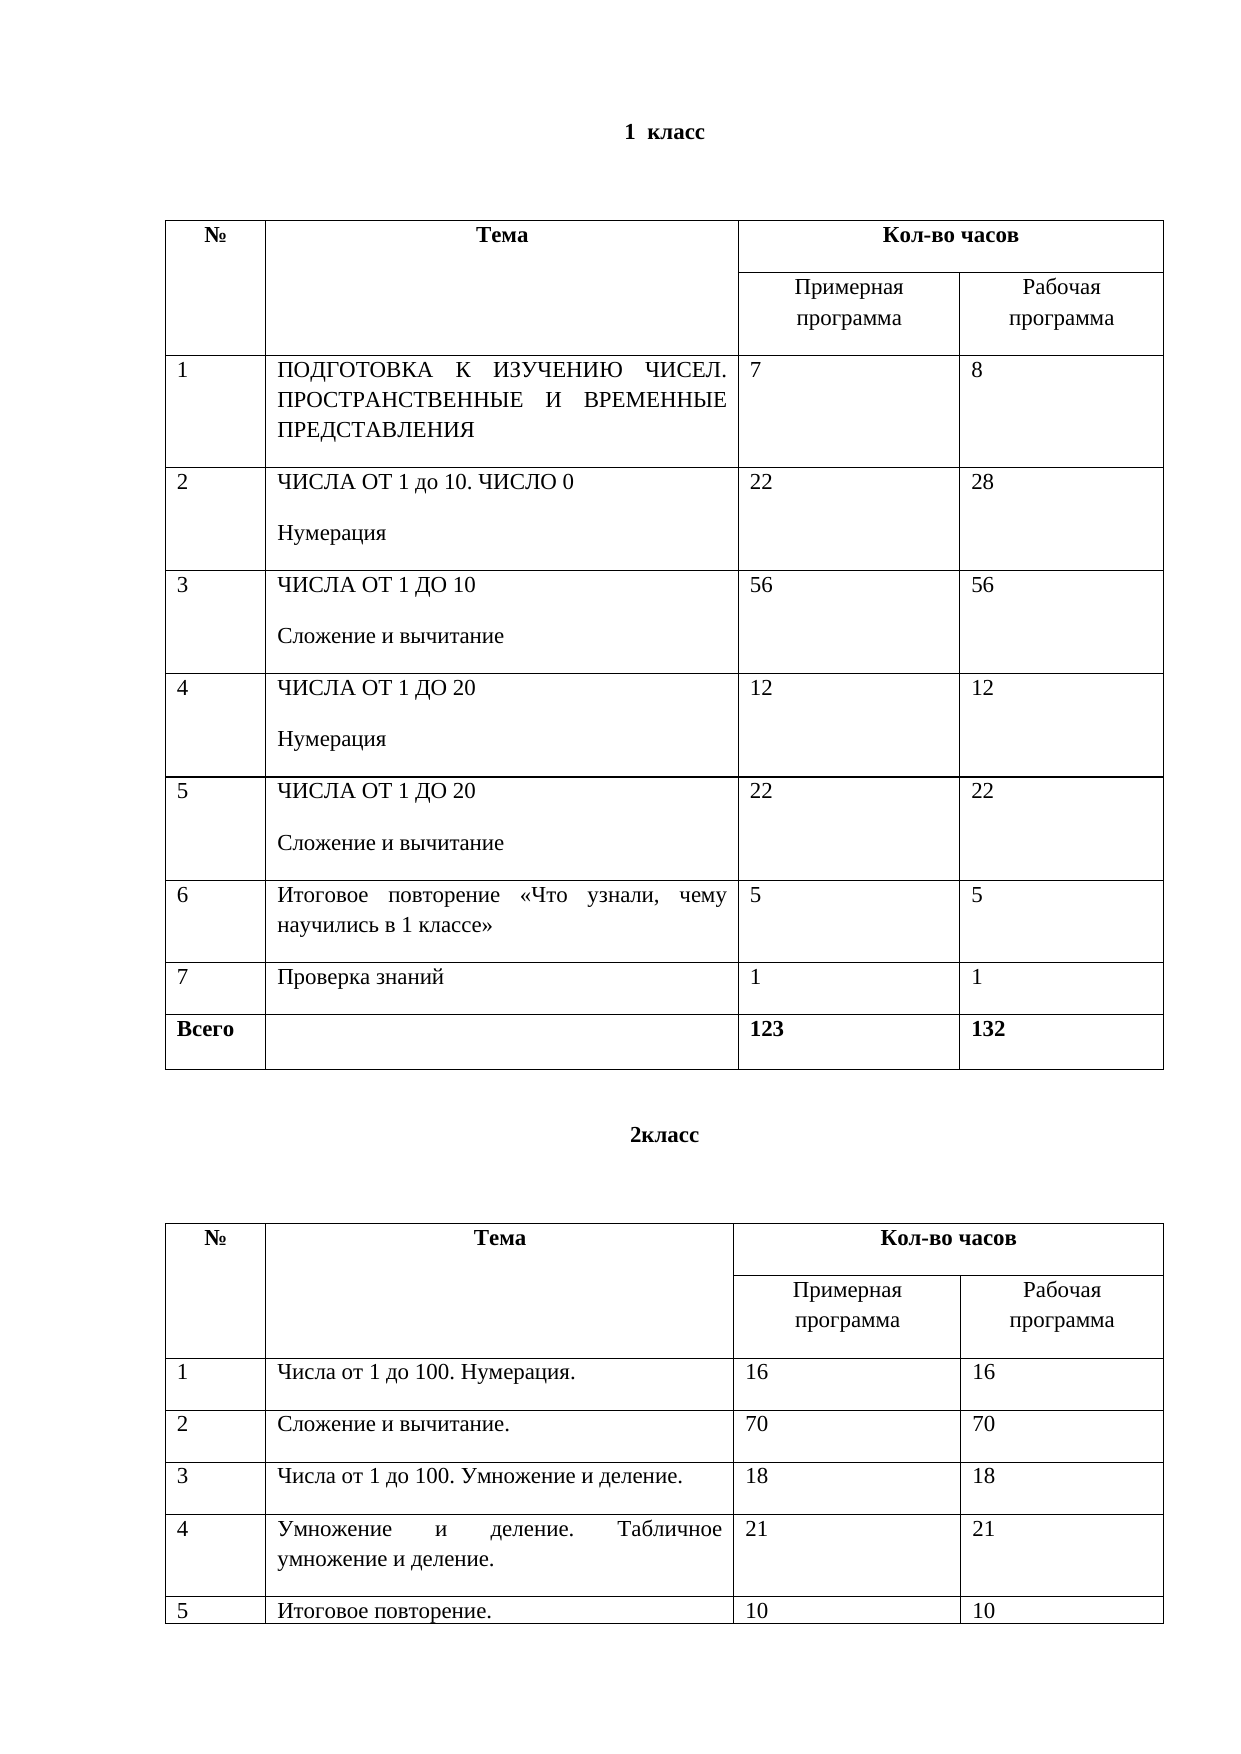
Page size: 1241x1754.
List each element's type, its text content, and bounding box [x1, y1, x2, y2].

table_cell 4 [166, 674, 265, 776]
table_cell Числа от 1 до 100. Нумерация. [266, 1359, 733, 1409]
table_cell 16 [734, 1359, 960, 1409]
table_cell Примерная программа [734, 1276, 960, 1357]
table_cell 10 [961, 1597, 1163, 1623]
table_cell 1 [960, 963, 1163, 1014]
table_cell 5 [166, 1597, 265, 1623]
table_cell 70 [961, 1411, 1163, 1462]
table_cell ЧИСЛА ОТ 1 ДО 20 Нумерация [266, 674, 738, 776]
table_cell 3 [166, 571, 265, 673]
table_header № [166, 1224, 265, 1357]
table_cell ПОДГОТОВКА К ИЗУЧЕНИЮ ЧИСЕЛ. ПРОСТРАНСТВЕННЫЕ И ВРЕМЕННЫЕ ПРЕДСТАВЛЕНИЯ [266, 356, 738, 467]
table_cell 1 [166, 356, 265, 467]
table_cell 4 [166, 1515, 265, 1596]
text 1 класс [118, 118, 1152, 144]
table_cell Итоговое повторение «Что узнали, чему научились в 1 классе» [266, 881, 738, 962]
table_cell 12 [960, 674, 1163, 776]
table_cell 16 [961, 1359, 1163, 1409]
table_cell 123 [739, 1015, 959, 1069]
table_cell 28 [960, 468, 1163, 570]
table_header Кол-во часов [739, 221, 1163, 272]
table_cell Примерная программа [739, 273, 959, 354]
table_cell Рабочая программа [961, 1276, 1163, 1357]
table_cell 3 [166, 1463, 265, 1514]
table_cell 1 [166, 1359, 265, 1409]
table_cell 1 [739, 963, 959, 1014]
table_header Тема [266, 221, 738, 354]
table_cell 56 [739, 571, 959, 673]
table_cell Проверка знаний [266, 963, 738, 1014]
table_cell Умножение и деление. Табличное умножение и деление. [266, 1515, 733, 1596]
table_cell [266, 1015, 738, 1069]
table_cell ЧИСЛА ОТ 1 ДО 20 Сложение и вычитание [266, 778, 738, 879]
table_cell 22 [960, 778, 1163, 879]
table_cell 22 [739, 778, 959, 879]
table_cell 132 [960, 1015, 1163, 1069]
table_cell Числа от 1 до 100. Умножение и деление. [266, 1463, 733, 1514]
table_cell ЧИСЛА ОТ 1 до 10. ЧИСЛО 0 Нумерация [266, 468, 738, 570]
table_cell 2 [166, 468, 265, 570]
table_header Кол-во часов [734, 1224, 1163, 1275]
table_cell Всего [166, 1015, 265, 1069]
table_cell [266, 1597, 733, 1623]
table_cell 8 [960, 356, 1163, 467]
table_cell ЧИСЛА ОТ 1 ДО 10 Сложение и вычитание [266, 571, 738, 673]
table_cell 5 [739, 881, 959, 962]
table_header Тема [266, 1224, 733, 1357]
table_cell 21 [961, 1515, 1163, 1596]
table_cell 10 [734, 1597, 960, 1623]
table_cell 21 [734, 1515, 960, 1596]
table_cell 56 [960, 571, 1163, 673]
table_cell 5 [166, 778, 265, 879]
text 2класс [118, 1121, 1152, 1147]
table_cell 7 [166, 963, 265, 1014]
table_cell Сложение и вычитание. [266, 1411, 733, 1462]
table_cell 6 [166, 881, 265, 962]
table_cell 22 [739, 468, 959, 570]
table_cell 2 [166, 1411, 265, 1462]
table_cell 18 [734, 1463, 960, 1514]
table_cell 70 [734, 1411, 960, 1462]
table_cell 18 [961, 1463, 1163, 1514]
table_header № [166, 221, 265, 354]
table_cell 5 [960, 881, 1163, 962]
table_cell 12 [739, 674, 959, 776]
table_cell Рабочая программа [960, 273, 1163, 354]
table_cell 7 [739, 356, 959, 467]
